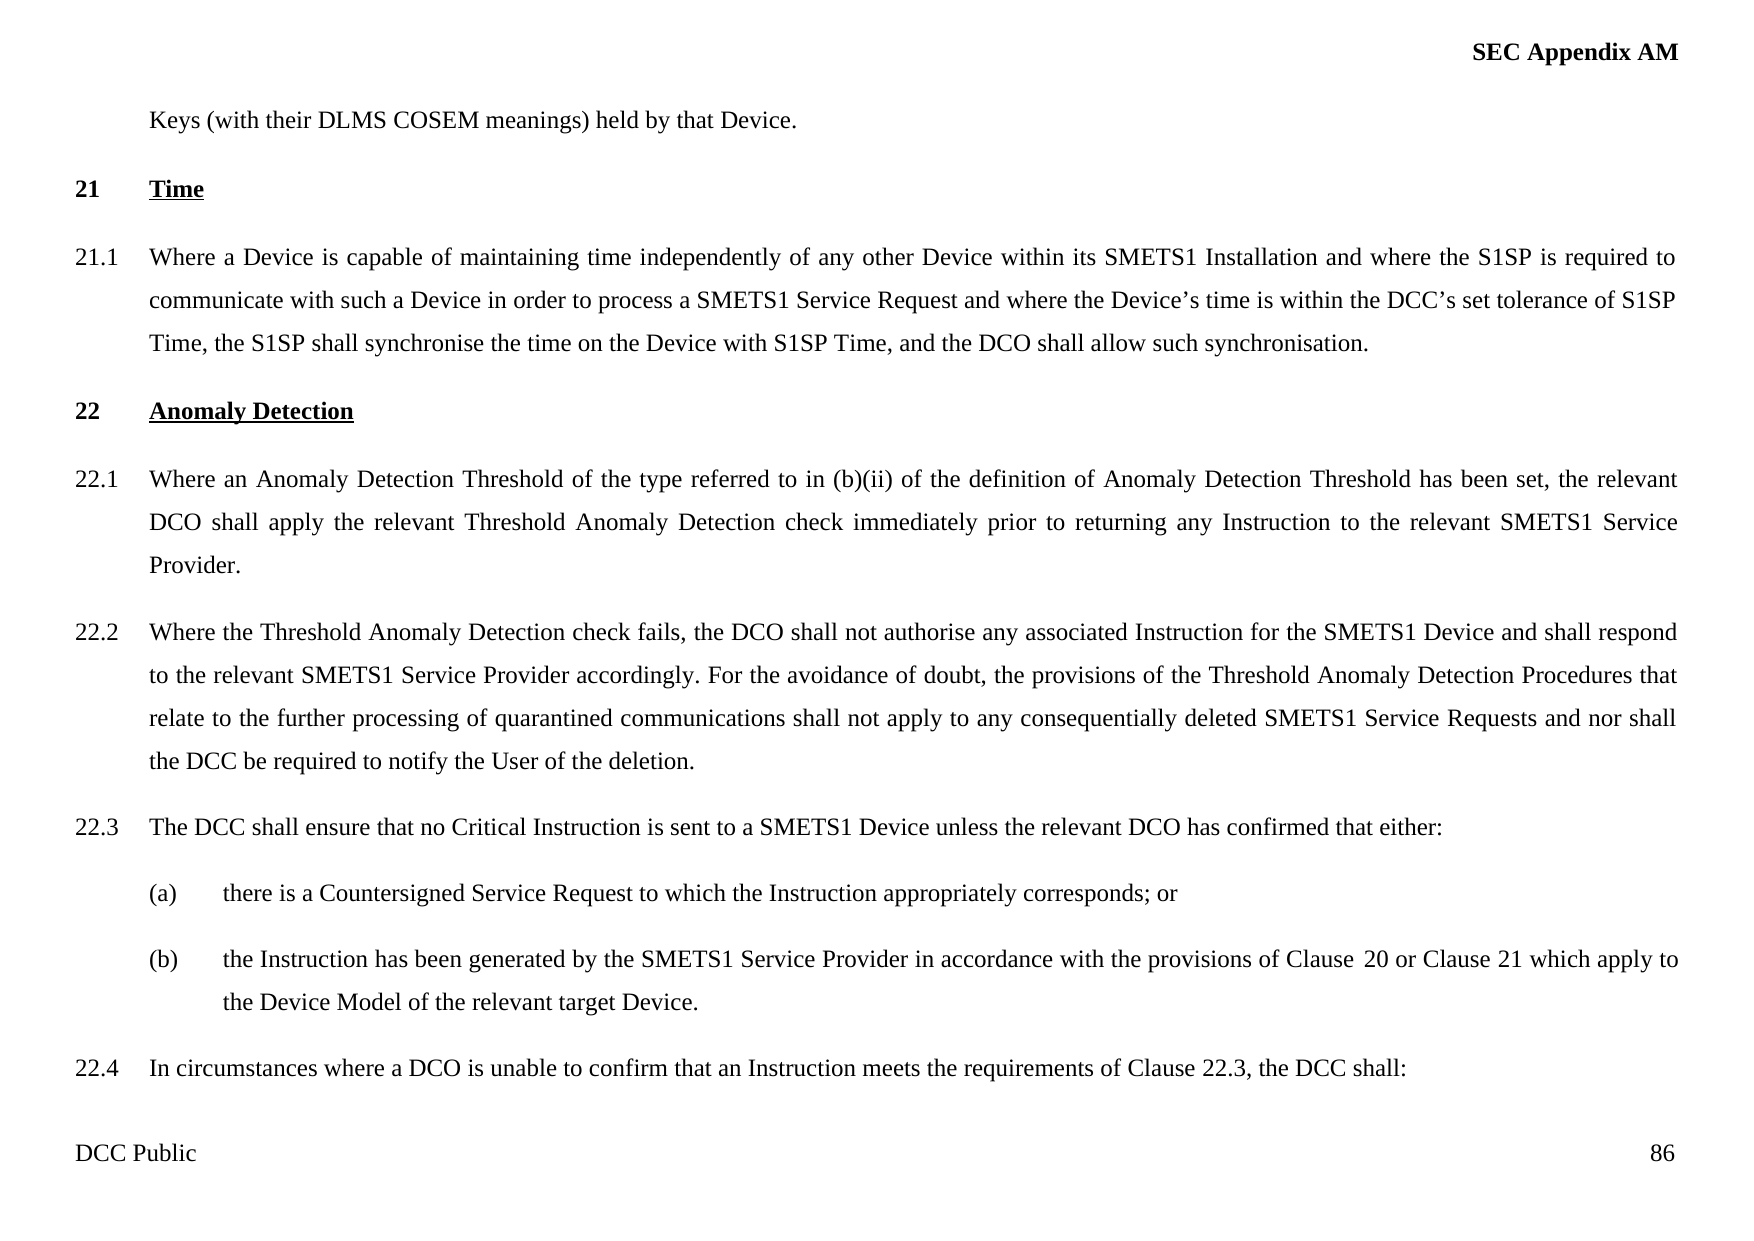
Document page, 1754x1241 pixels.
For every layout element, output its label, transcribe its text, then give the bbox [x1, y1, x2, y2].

subtitle The DCC shall ensure that no Critical Instruction is sent to a SMETS1 Device unless the relevant DCO has confirmed that either: [75, 812, 1679, 841]
subtitle the Instruction has been generated by the SMETS1 Service Provider in accordance with the provisions of Clause 20 or Clause 21 which apply to the Device Model of the relevant target Device. [149, 944, 1679, 1016]
subtitle Where a Device is capable of maintaining time independently of any other Device within its SMETS1 Installation and where the S1SP is required to communicate with such a Device in order to process a SMETS1 Service Request and where the Device’s time is within the DCC’s set tolerance of S1SP Time, the S1SP shall synchronise the time on the Device with S1SP Time, and the DCO shall allow such synchronisation. [75, 242, 1679, 357]
subtitle there is a Countersigned Service Request to which the Instruction appropriately corresponds; or [149, 878, 1679, 907]
subtitle Where an Anomaly Detection Threshold of the type referred to in (b)(ii) of the definition of Anomaly Detection Threshold has been set, the relevant DCO shall apply the relevant Threshold Anomaly Detection check immediately prior to returning any Instruction to the relevant SMETS1 Service Provider. [75, 464, 1679, 579]
subtitle Where the Threshold Anomaly Detection check fails, the DCO shall not authorise any associated Instruction for the SMETS1 Device and shall respond to the relevant SMETS1 Service Provider accordingly. For the avoidance of doubt, the provisions of the Threshold Anomaly Detection Procedures that relate to the further processing of quarantined communications shall not apply to any consequentially deleted SMETS1 Service Requests and nor shall the DCC be required to notify the User of the deletion. [75, 617, 1679, 775]
subtitle In circumstances where a DCO is unable to confirm that an Instruction meets the requirements of Clause 22.3, the DCC shall: [75, 1053, 1679, 1082]
subtitle Anomaly Detection [75, 396, 1679, 425]
subtitle Time [75, 174, 1679, 202]
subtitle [75, 106, 1679, 134]
